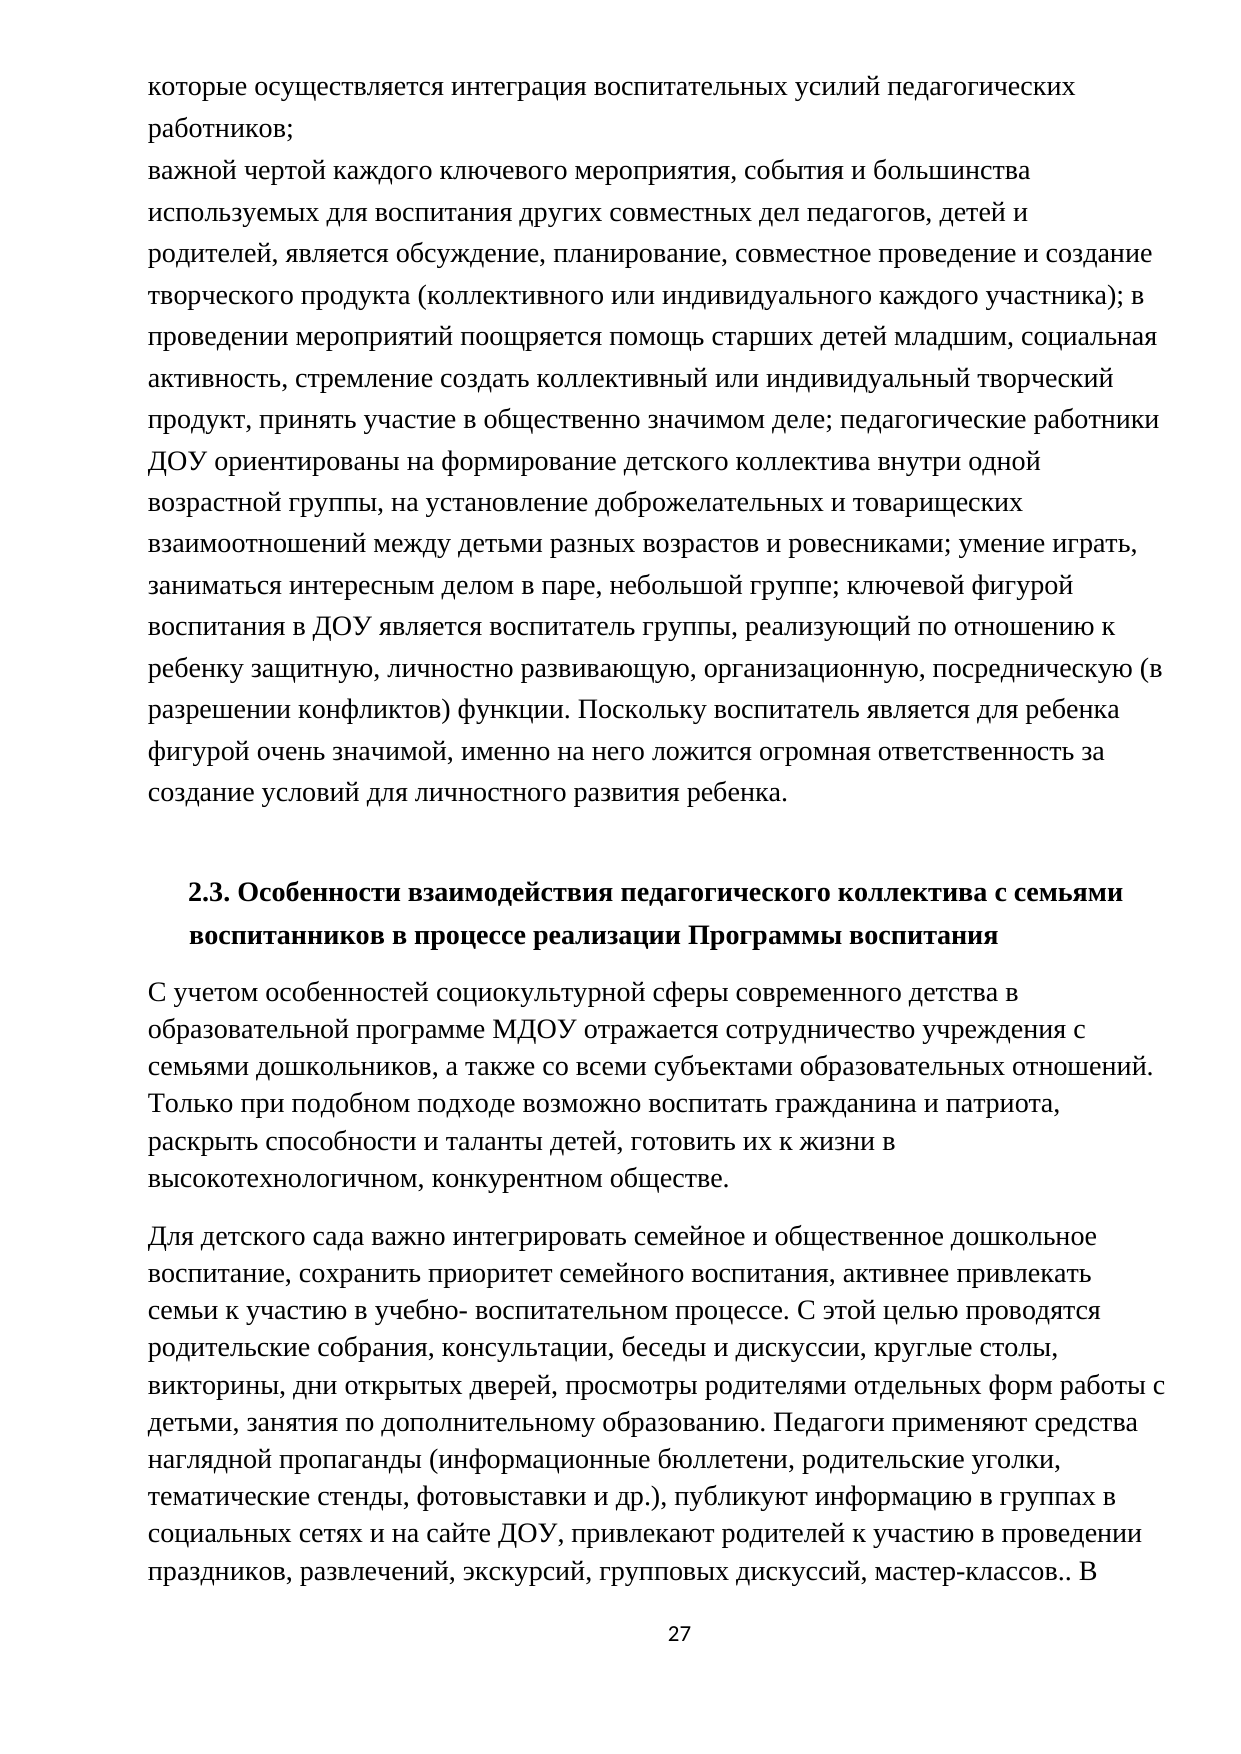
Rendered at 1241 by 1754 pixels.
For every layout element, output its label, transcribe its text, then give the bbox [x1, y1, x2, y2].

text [148, 1426, 1167, 1570]
text важной чертой каждого ключевого мероприятия, события и большинства используемых для воспитания других совместных дел педагогов, детей и родителей, является обсуждение, планирование, совместное проведение и создание творческого продукта (коллективного или индивидуального каждого участника); в проведении мероприятий поощряется помощь старших детей младшим, социальная активность, стремление создать коллективный или индивидуальный творческий продукт, принять участие в общественно значимом деле; педагогические работники ДОУ ориентированы на формирование детского коллектива внутри одной возрастной группы, на установление доброжелательных и товарищеских взаимоотношений между детьми разных возрастов и ровесниками; умение играть, заниматься интересным делом в паре, небольшой группе; ключевой фигурой воспитания в ДОУ является воспитатель группы, реализующий по отношению к ребенку защитную, личностно развивающую, организационную, посредническую (в разрешении конфликтов) функции. Поскольку воспитатель является для ребенка фигурой очень значимой, именно на него ложится огромная ответственность за создание условий для личностного развития ребенка. [148, 605, 1167, 1259]
text стержнем годового цикла воспитательной работы ДОО являются мероприятия «Календаря образовательных событий РФ» и «Календаря жизни ДОО» на 2021/2022 учебный год, коллективные дела группы детей под руководством воспитателя через которые осуществляется интеграция воспитательных усилий педагогических работников; [148, 396, 1167, 595]
text инициирование и поддержка исследовательской деятельности дошкольников в рамках реализации ими индивидуальных и групповых исследовательских проектов. [148, 237, 1167, 311]
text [148, 69, 1167, 143]
text организация шефства над другими детьми, дающего дошкольникам социально значимый опыт сотрудничества и взаимной помощи; [148, 153, 1167, 227]
text Основными традициями воспитания в образовательной организации являются следующие: [148, 321, 1167, 388]
subtitle 2.3. Особенности взаимодействия педагогического коллектива с семьями воспитанников в процессе реализации Программы воспитания [188, 1326, 1155, 1402]
